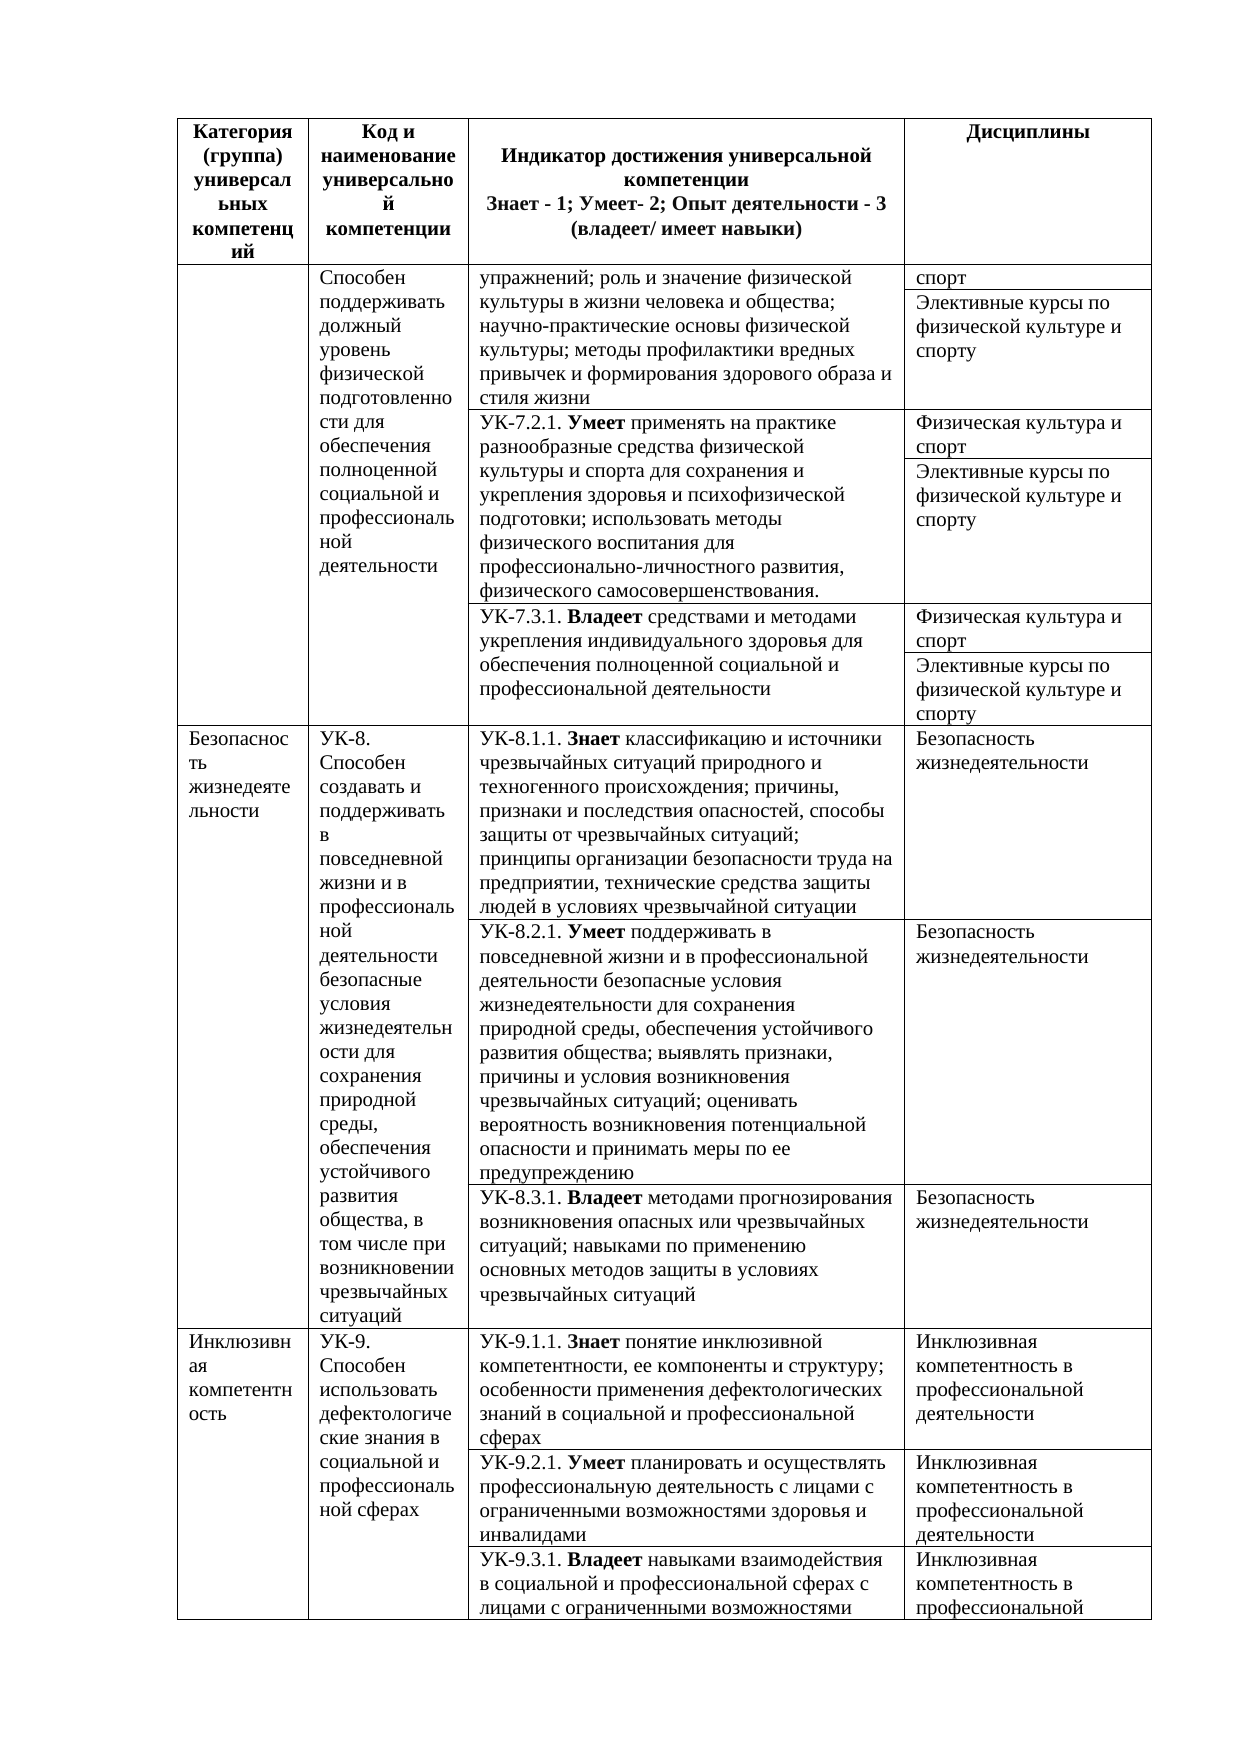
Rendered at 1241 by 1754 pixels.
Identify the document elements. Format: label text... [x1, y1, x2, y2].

table_cell Физическая культура и спорт [905, 604, 1151, 652]
table_cell Элективные курсы по физической культуре и спорту [905, 290, 1151, 409]
table_cell УК-7. Способен поддерживать должный уровень физической подготовленности для обеспечения полноценной социальной и профессиональной деятельности [309, 265, 468, 725]
table_cell Инклюзивная компетентность [178, 1329, 308, 1619]
table_cell Физическая культура и спорт [905, 265, 1151, 289]
table_cell УК-7.3.1. Владеет средствами и методами укрепления индивидуального здоровья для обеспечения полноценной социальной и профессиональной деятельности [469, 604, 904, 725]
table_cell УК-9.3.1. Владеет навыками взаимодействия в социальной и профессиональной сферах с лицами с ограниченными возможностями здоровья и инвалидами [469, 1547, 904, 1619]
table_cell УК-9. Способен использовать дефектологические знания в социальной и профессиональной сферах [309, 1329, 468, 1619]
table_cell УК-7.2.1. Умеет применять на практике разнообразные средства физической культуры и спорта для сохранения и укрепления здоровья и психофизической подготовки; использовать методы физического воспитания для профессионально-личностного развития, физического самосовершенствования. [469, 410, 904, 602]
table_cell УК-8.1.1. Знает классификацию и источники чрезвычайных ситуаций природного и техногенного происхождения; причины, признаки и последствия опасностей, способы защиты от чрезвычайных ситуаций; принципы организации безопасности труда на предприятии, технические средства защиты людей в условиях чрезвычайной ситуации [469, 726, 904, 918]
table_cell Инклюзивная компетентность в профессиональной деятельности [905, 1450, 1151, 1546]
table_cell Безопасность жизнедеятельности [178, 726, 308, 1327]
table_header Категория (группа) универсальных компетенций [178, 119, 308, 263]
table_cell УК-8. Способен создавать и поддерживать в повседневной жизни и в профессиональной деятельности безопасные условия жизнедеятельности для сохранения природной среды, обеспечения устойчивого развития общества, в том числе при возникновении чрезвычайных ситуаций [309, 726, 468, 1327]
table_header Код и наименование универсальной компетенции [309, 119, 468, 263]
table_cell Безопасность жизнедеятельности [905, 920, 1151, 1184]
table_cell УК-8.2.1. Умеет поддерживать в повседневной жизни и в профессиональной деятельности безопасные условия жизнедеятельности для сохранения природной среды, обеспечения устойчивого развития общества; выявлять признаки, причины и условия возникновения чрезвычайных ситуаций; оценивать вероятность возникновения потенциальной опасности и принимать меры по ее предупреждению [469, 920, 904, 1184]
table_cell Элективные курсы по физической культуре и спорту [905, 653, 1151, 725]
table_cell Инклюзивная компетентность в профессиональной деятельности [905, 1547, 1151, 1619]
table_cell Безопасность жизнедеятельности [905, 726, 1151, 918]
table_cell Физическая культура и спорт [905, 410, 1151, 458]
table_cell Безопасность жизнедеятельности [905, 1185, 1151, 1327]
table_cell УК-9.1.1. Знает понятие инклюзивной компетентности, ее компоненты и структуру; особенности применения дефектологических знаний в социальной и профессиональной сферах [469, 1329, 904, 1449]
table_header Дисциплины [905, 119, 1151, 263]
table_header Индикатор достижения универсальной компетенции Знает - 1; Умеет- 2; Опыт деятельности - 3 (владеет/ имеет навыки) [469, 119, 904, 263]
table_cell УК-8.3.1. Владеет методами прогнозирования возникновения опасных или чрезвычайных ситуаций; навыками по применению основных методов защиты в условиях чрезвычайных ситуаций [469, 1185, 904, 1327]
table_cell УК-9.2.1. Умеет планировать и осуществлять профессиональную деятельность с лицами с ограниченными возможностями здоровья и инвалидами [469, 1450, 904, 1546]
table_cell Элективные курсы по физической культуре и спорту [905, 459, 1151, 602]
table_cell Инклюзивная компетентность в профессиональной деятельности [905, 1329, 1151, 1449]
